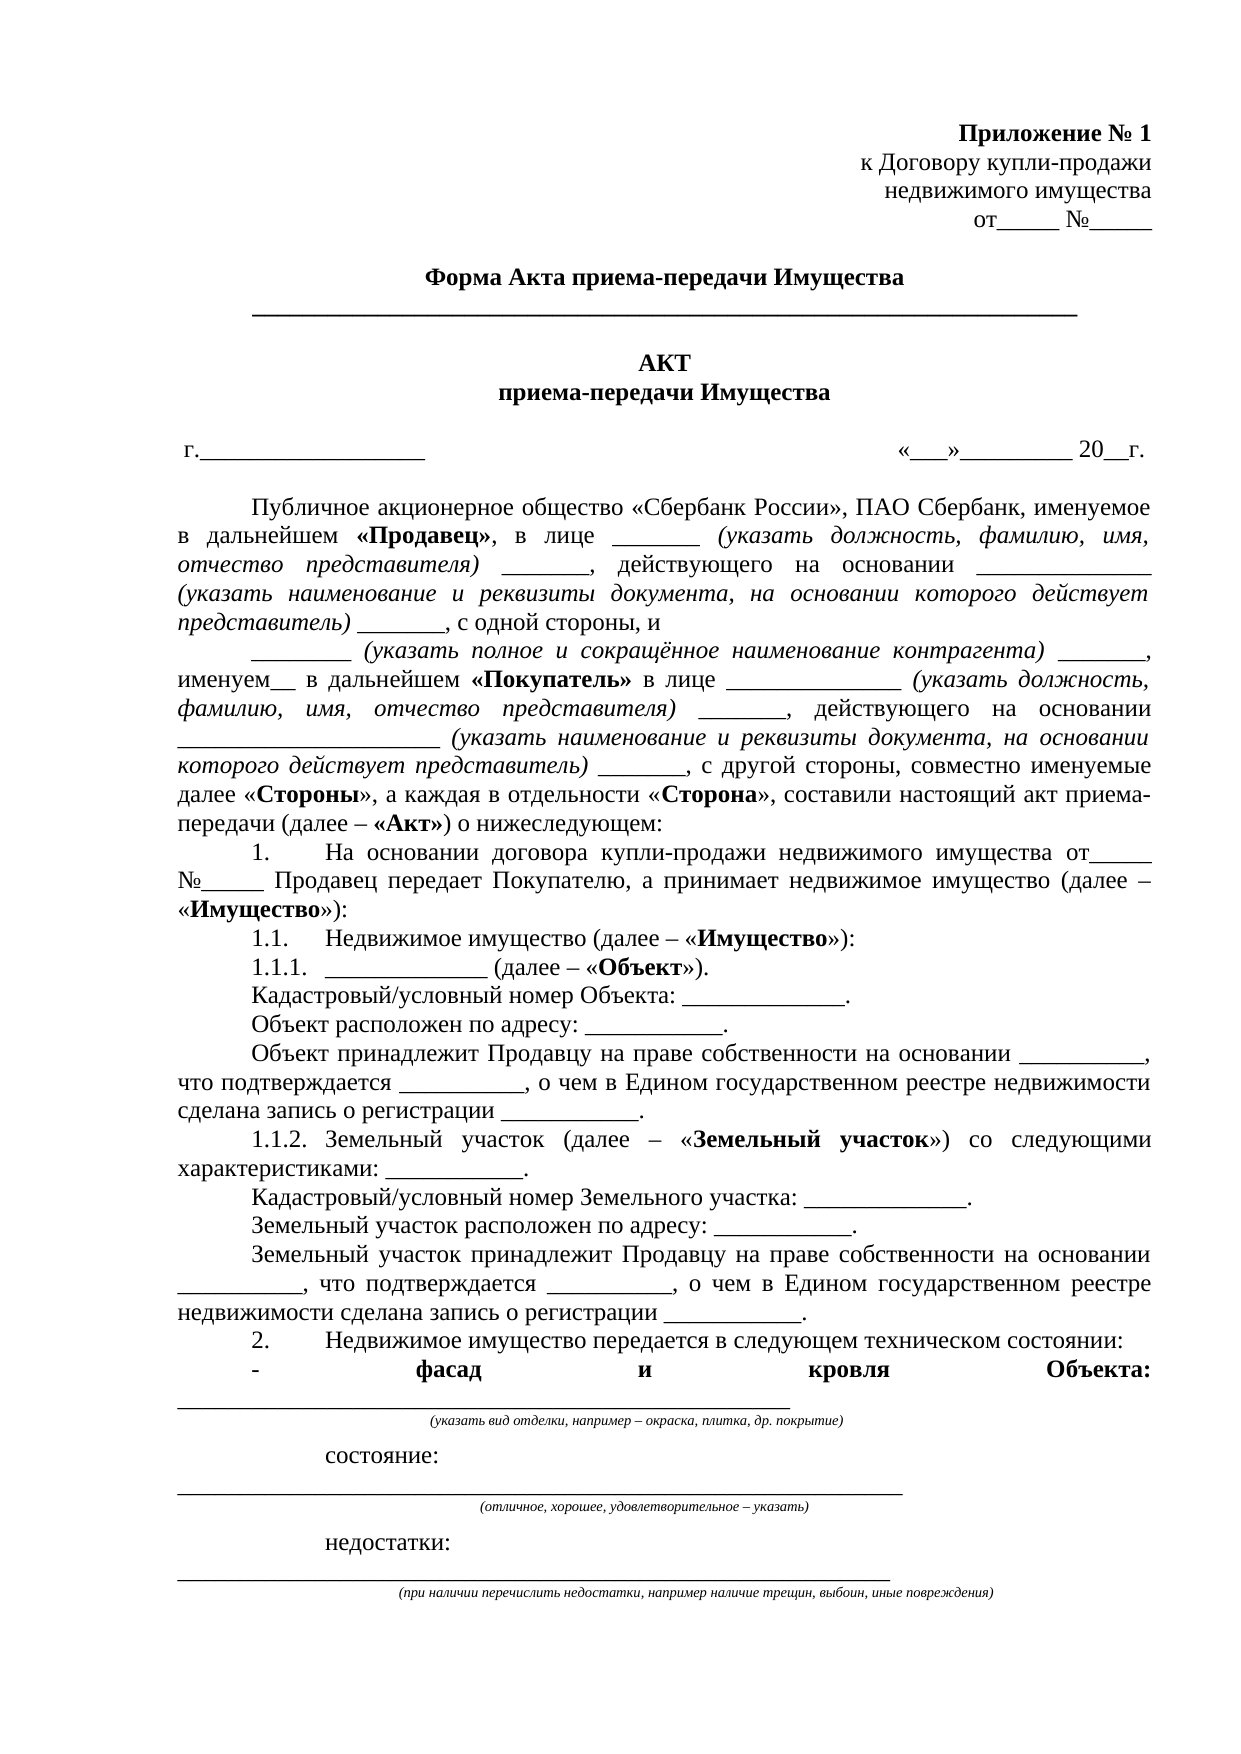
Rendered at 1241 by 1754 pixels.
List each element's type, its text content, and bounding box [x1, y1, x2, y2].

text Земельный участок расположен по адресу: ___________. [177, 1211, 1152, 1239]
text ________ (указать полное и сокращённое наименование контрагента) _______, именуем__ в дальнейшем «Покупатель» в лице ______________ (указать должность, фамилию, имя, отчество представителя) _______, действующего на основании _____________________ (указать наименование и реквизиты документа, на основании которого действует представитель) _______, с другой стороны, совместно именуемые далее «Стороны», а каждая в отдельности «Сторона», составили настоящий акт приема-передачи (далее – «Акт») о нижеследующем: [177, 636, 1152, 837]
list Недвижимое имущество (далее – «Имущество»): [177, 923, 1152, 952]
text Кадастровый/условный номер Земельного участка: _____________. [177, 1182, 1152, 1211]
text от_____ №_____ [177, 204, 1152, 233]
text (при наличии перечислить недостатки, например наличие трещин, выбоин, иные повреждения) [177, 1584, 1152, 1613]
list Земельный участок (далее – «Земельный участок») со следующими характеристиками: ___________. [177, 1124, 1152, 1182]
text Публичное акционерное общество «Сбербанк России», ПАО Сбербанк, именуемое в дальнейшем «Продавец», в лице _______ (указать должность, фамилию, имя, отчество представителя) _______, действующего на основании ______________ (указать наименование и реквизиты документа, на основании которого действует представитель) _______, с одной стороны, и [177, 492, 1152, 636]
text Кадастровый/условный номер Объекта: _____________. [177, 981, 1152, 1009]
text __________________________________________________________________ [177, 291, 1152, 319]
text Объект расположен по адресу: ___________. [177, 1009, 1152, 1038]
text недостатки: _________________________________________________________ [177, 1527, 1152, 1584]
list На основании договора купли-продажи недвижимого имущества от_____ №_____ Продавец передает Покупателю, а принимает недвижимое имущество (далее – «Имущество»): [177, 837, 1152, 923]
text Объект принадлежит Продавцу на праве собственности на основании __________, что подтверждается __________, о чем в Едином государственном реестре недвижимости сделана запись о регистрации ___________. [177, 1038, 1152, 1124]
text недвижимого имущества [177, 176, 1152, 204]
list Недвижимое имущество передается в следующем техническом состоянии: [177, 1326, 1152, 1354]
text приема-передачи Имущества [177, 377, 1152, 406]
text АКТ [177, 348, 1152, 377]
text (отличное, хорошее, удовлетворительное – указать) [177, 1498, 1152, 1527]
text - фасад и кровля Объекта: _________________________________________________ [177, 1354, 1152, 1412]
text Приложение № 1 [236, 118, 1152, 147]
text г.__________________ «___»_________ 20__г. [177, 434, 1152, 463]
text состояние: __________________________________________________________ [177, 1441, 1152, 1498]
list _____________ (далее – «Объект»). [177, 952, 1152, 981]
text (указать вид отделки, например – окраска, плитка, др. покрытие) [177, 1412, 1152, 1441]
text Земельный участок принадлежит Продавцу на праве собственности на основании __________, что подтверждается __________, о чем в Едином государственном реестре недвижимости сделана запись о регистрации ___________. [177, 1239, 1152, 1326]
text Форма Акта приема-передачи Имущества [177, 262, 1152, 291]
text к Договору купли-продажи [177, 147, 1152, 176]
